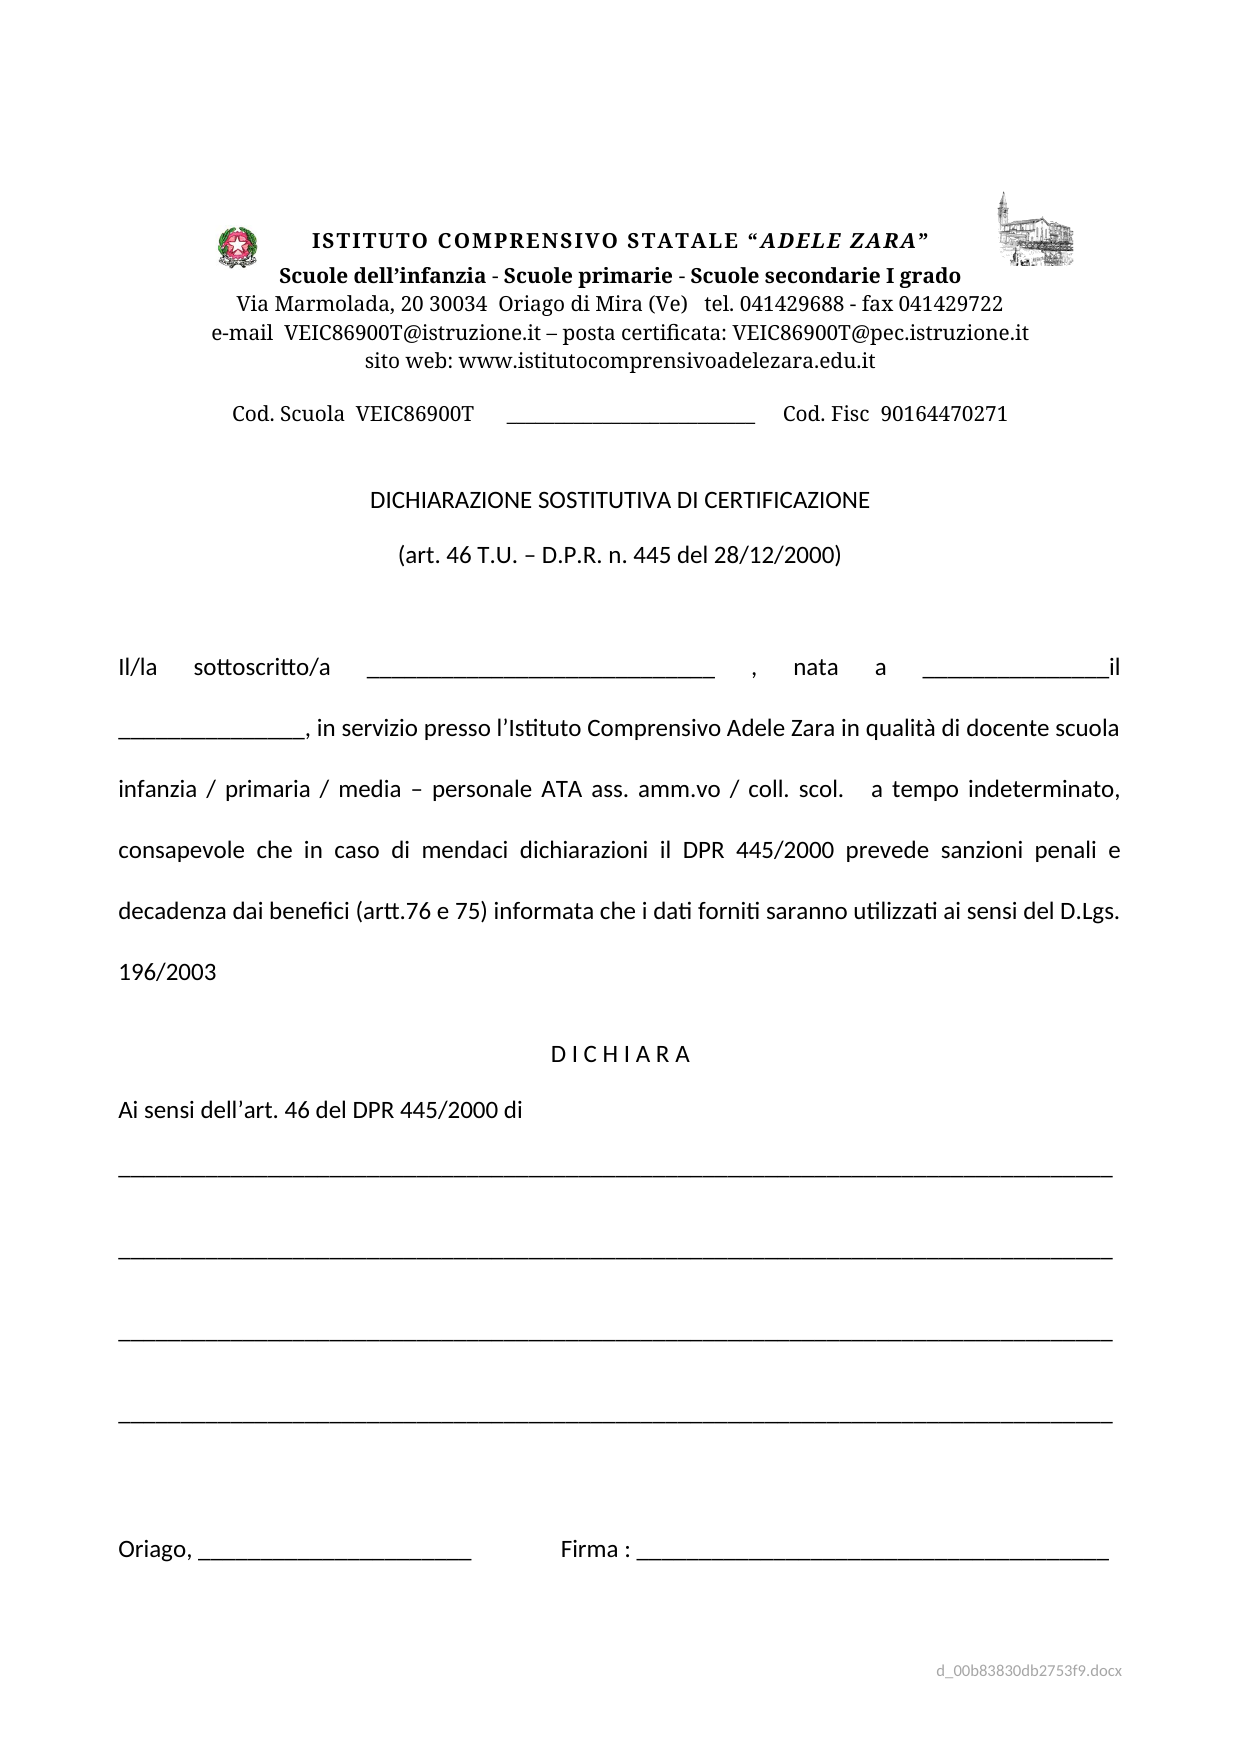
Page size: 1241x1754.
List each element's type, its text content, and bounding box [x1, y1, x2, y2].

text e-mail VEIC86900T@istruzione.it – posta certificata: VEIC86900T@pec.istruzione.it [118, 318, 1122, 346]
text Oriago, ______________________ Firma : ______________________________________ [118, 1533, 1122, 1564]
text Ai sensi dell’art. 46 del DPR 445/2000 di [118, 1094, 1122, 1125]
text ________________________________________________________________________________ [118, 1314, 1122, 1344]
picture [989, 254, 1077, 261]
text sito web: www.istitutocomprensivoadelezara.edu.it [118, 346, 1122, 374]
text (art. 46 T.U. – D.P.R. n. 445 del 28/12/2000) [118, 540, 1122, 570]
text D I C H I A R A [118, 1038, 1122, 1069]
text Scuole dell’infanzia - Scuole primarie - Scuole secondarie I grado [118, 261, 1122, 289]
text Cod. Scuola VEIC86900T __________________________ Cod. Fisc 90164470271 [118, 399, 1122, 428]
text ________________________________________________________________________________ [118, 1396, 1122, 1426]
text ISTITUTO COMPRENSIVO STATALE “ADELE ZARA” [118, 226, 1122, 254]
text ________________________________________________________________________________ [118, 1150, 1122, 1181]
picture [989, 189, 1077, 226]
text Il/la sottoscritto/a ____________________________ , nata a _______________il _______________, in servizio presso l’Istituto Comprensivo Adele Zara in qualità di docente scuola infanzia / primaria / media – personale ATA ass. amm.vo / coll. scol. a tempo indeterminato, consapevole che in caso di mendaci dichiarazioni il DPR 445/2000 prevede sanzioni penali e decadenza dai benefici (artt.76 e 75) informata che i dati forniti saranno utilizzati ai sensi del D.Lgs. 196/2003 [118, 651, 1122, 987]
text ________________________________________________________________________________ [118, 1232, 1122, 1262]
text DICHIARAZIONE SOSTITUTIVA DI CERTIFICAZIONE [118, 484, 1122, 514]
picture [215, 254, 259, 261]
text Via Marmolada, 20 30034 Oriago di Mira (Ve) tel. 041429688 - fax 041429722 [118, 289, 1122, 318]
